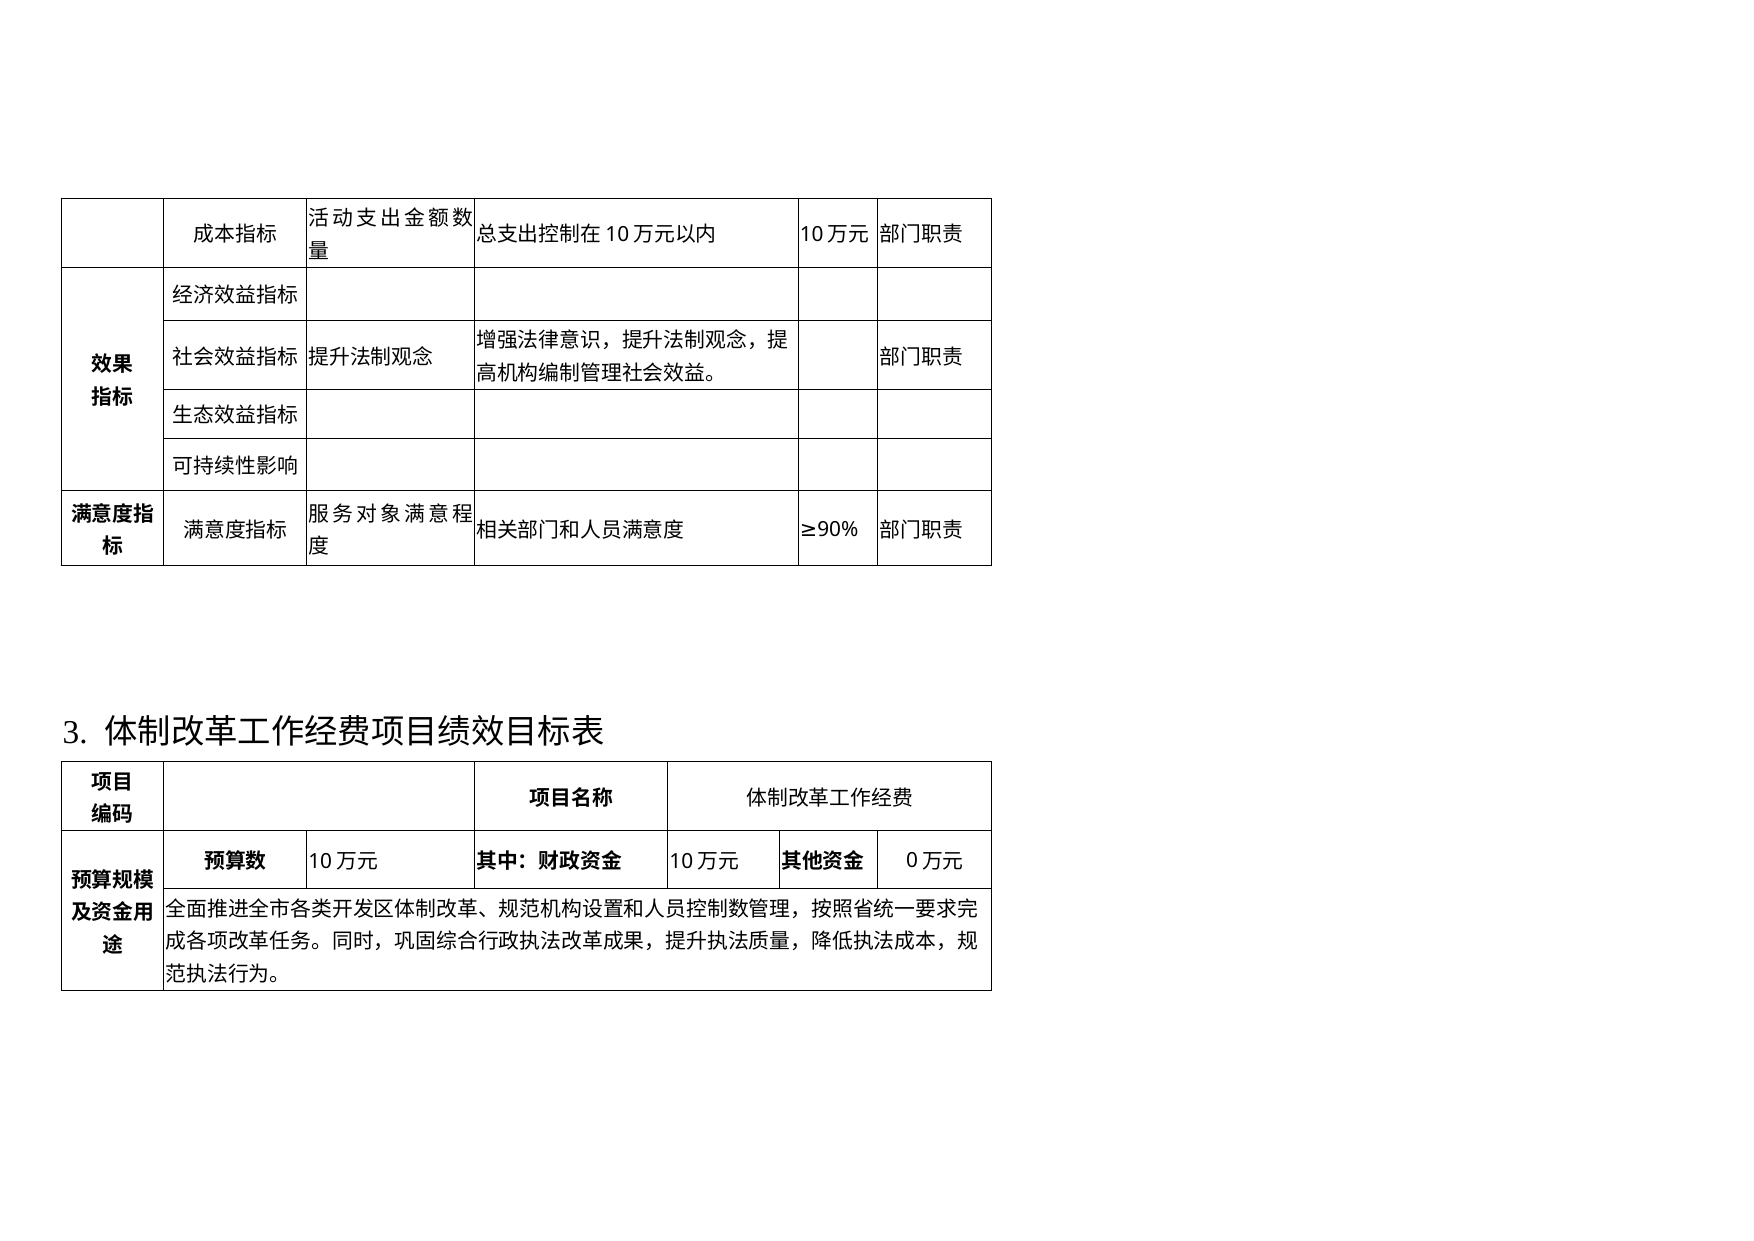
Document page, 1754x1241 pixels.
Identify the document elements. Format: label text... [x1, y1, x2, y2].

table_cell 满意度指标 [62, 491, 163, 565]
table_cell 生态效益指标 [164, 390, 306, 438]
table_cell [307, 268, 474, 320]
table_cell 相关部门和人员满意度 [475, 491, 798, 565]
table_cell [799, 439, 877, 490]
table_cell [475, 439, 798, 490]
table_cell 效果 指标 [62, 268, 163, 490]
table_cell [475, 390, 798, 438]
table_header [164, 762, 474, 830]
table_cell [799, 390, 877, 438]
table_cell [878, 390, 991, 438]
table_cell 社会效益指标 [164, 321, 306, 389]
table_cell 其他资金 [780, 831, 877, 888]
table_cell 10万元 [307, 831, 474, 888]
table_cell 提升法制观念 [307, 321, 474, 389]
table_header 项目名称 [475, 762, 667, 830]
table_cell [878, 439, 991, 490]
table_cell 0万元 [878, 831, 991, 888]
table_cell 其中：财政资金 [475, 831, 667, 888]
table_cell 总支出控制在10万元以内 [475, 199, 798, 267]
table_cell [475, 268, 798, 320]
table_cell [307, 390, 474, 438]
table_cell 部门职责 [878, 321, 991, 389]
table_cell 可持续性影响 [164, 439, 306, 490]
table_cell 满意度指标 [164, 491, 306, 565]
table_cell 全面推进全市各类开发区体制改革、规范机构设置和人员控制数管理，按照省统一要求完成各项改革任务。同时，巩固综合行政执法改革成果，提升执法质量，降低执法成本，规范执法行为。 [164, 889, 991, 990]
table_cell 服务对象满意程度 [307, 491, 474, 565]
table_cell 10万元 [668, 831, 779, 888]
table_cell [799, 321, 877, 389]
table_header 项目 编码 [62, 762, 163, 830]
table_cell [878, 268, 991, 320]
table_cell 经济效益指标 [164, 268, 306, 320]
table_cell 10万元 [799, 199, 877, 267]
table_cell 部门职责 [878, 491, 991, 565]
table_cell 成本指标 [164, 199, 306, 267]
table_cell [307, 439, 474, 490]
table_cell 部门职责 [878, 199, 991, 267]
table_cell 预算数 [164, 831, 306, 888]
table_cell ≥90% [799, 491, 877, 565]
text 3. 体制改革工作经费项目绩效目标表 [62, 696, 1614, 761]
table_cell [799, 268, 877, 320]
table_header 体制改革工作经费 [668, 762, 991, 830]
table_cell 增强法律意识，提升法制观念，提高机构编制管理社会效益。 [475, 321, 798, 389]
table_cell 活动支出金额数量 [307, 199, 474, 267]
table_cell 预算规模及资金用途 [62, 831, 163, 990]
